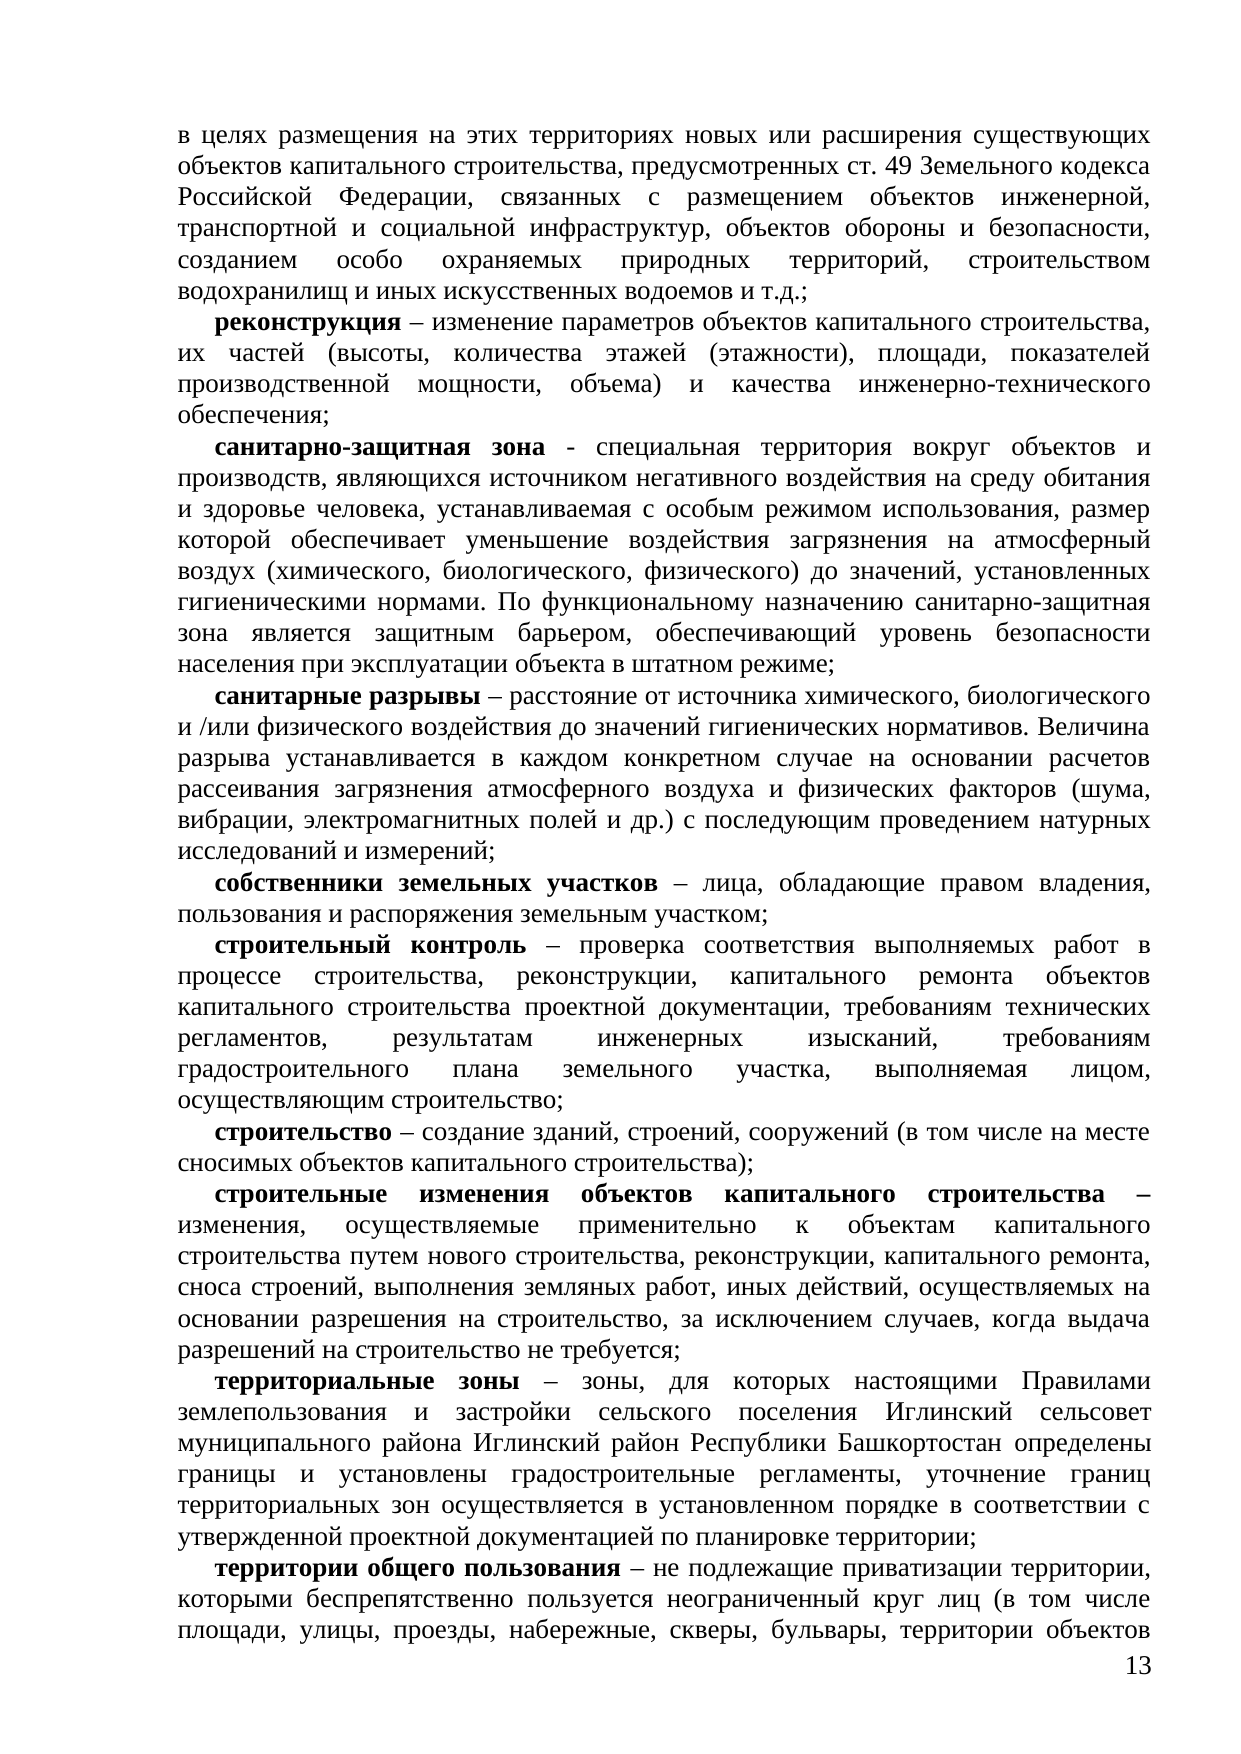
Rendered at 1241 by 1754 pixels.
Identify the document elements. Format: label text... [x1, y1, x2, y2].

text территориальные зоны – зоны, для которых настоящими Правилами землепользования и застройки сельского поселения Иглинский сельсовет муниципального района Иглинский район Республики Башкортостан определены границы и установлены градостроительные регламенты, уточнение границ территориальных зон осуществляется в установленном порядке в соответствии с утвержденной проектной документацией по планировке территории; [177, 1364, 1152, 1551]
text строительный контроль – проверка соответствия выполняемых работ в процессе строительства, реконструкции, капитального ремонта объектов капитального строительства проектной документации, требованиям технических регламентов, результатам инженерных изысканий, требованиям градостроительного плана земельного участка, выполняемая лицом, осуществляющим строительство; [177, 928, 1152, 1115]
text реконструкция – изменение параметров объектов капитального строительства, их частей (высоты, количества этажей (этажности), площади, показателей производственной мощности, объема) и качества инженерно-технического обеспечения; [177, 305, 1152, 429]
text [177, 1551, 1152, 1644]
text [177, 118, 1152, 305]
text санитарные разрывы – расстояние от источника химического, биологического и /или физического воздействия до значений гигиенических нормативов. Величина разрыва устанавливается в каждом конкретном случае на основании расчетов рассеивания загрязнения атмосферного воздуха и физических факторов (шума, вибрации, электромагнитных полей и др.) с последующим проведением натурных исследований и измерений; [177, 679, 1152, 866]
text собственники земельных участков – лица, обладающие правом владения, пользования и распоряжения земельным участком; [177, 866, 1152, 928]
text санитарно-защитная зона - специальная территория вокруг объектов и производств, являющихся источником негативного воздействия на среду обитания и здоровье человека, устанавливаемая с особым режимом использования, размер которой обеспечивает уменьшение воздействия загрязнения на атмосферный воздух (химического, биологического, физического) до значений, установленных гигиеническими нормами. По функциональному назначению санитарно-защитная зона является защитным барьером, обеспечивающий уровень безопасности населения при эксплуатации объекта в штатном режиме; [177, 429, 1152, 679]
text строительные изменения объектов капитального строительства – изменения, осуществляемые применительно к объектам капитального строительства путем нового строительства, реконструкции, капитального ремонта, сноса строений, выполнения земляных работ, иных действий, осуществляемых на основании разрешения на строительство, за исключением случаев, когда выдача разрешений на строительство не требуется; [177, 1177, 1152, 1364]
text строительство – создание зданий, строений, сооружений (в том числе на месте сносимых объектов капитального строительства); [177, 1115, 1152, 1177]
